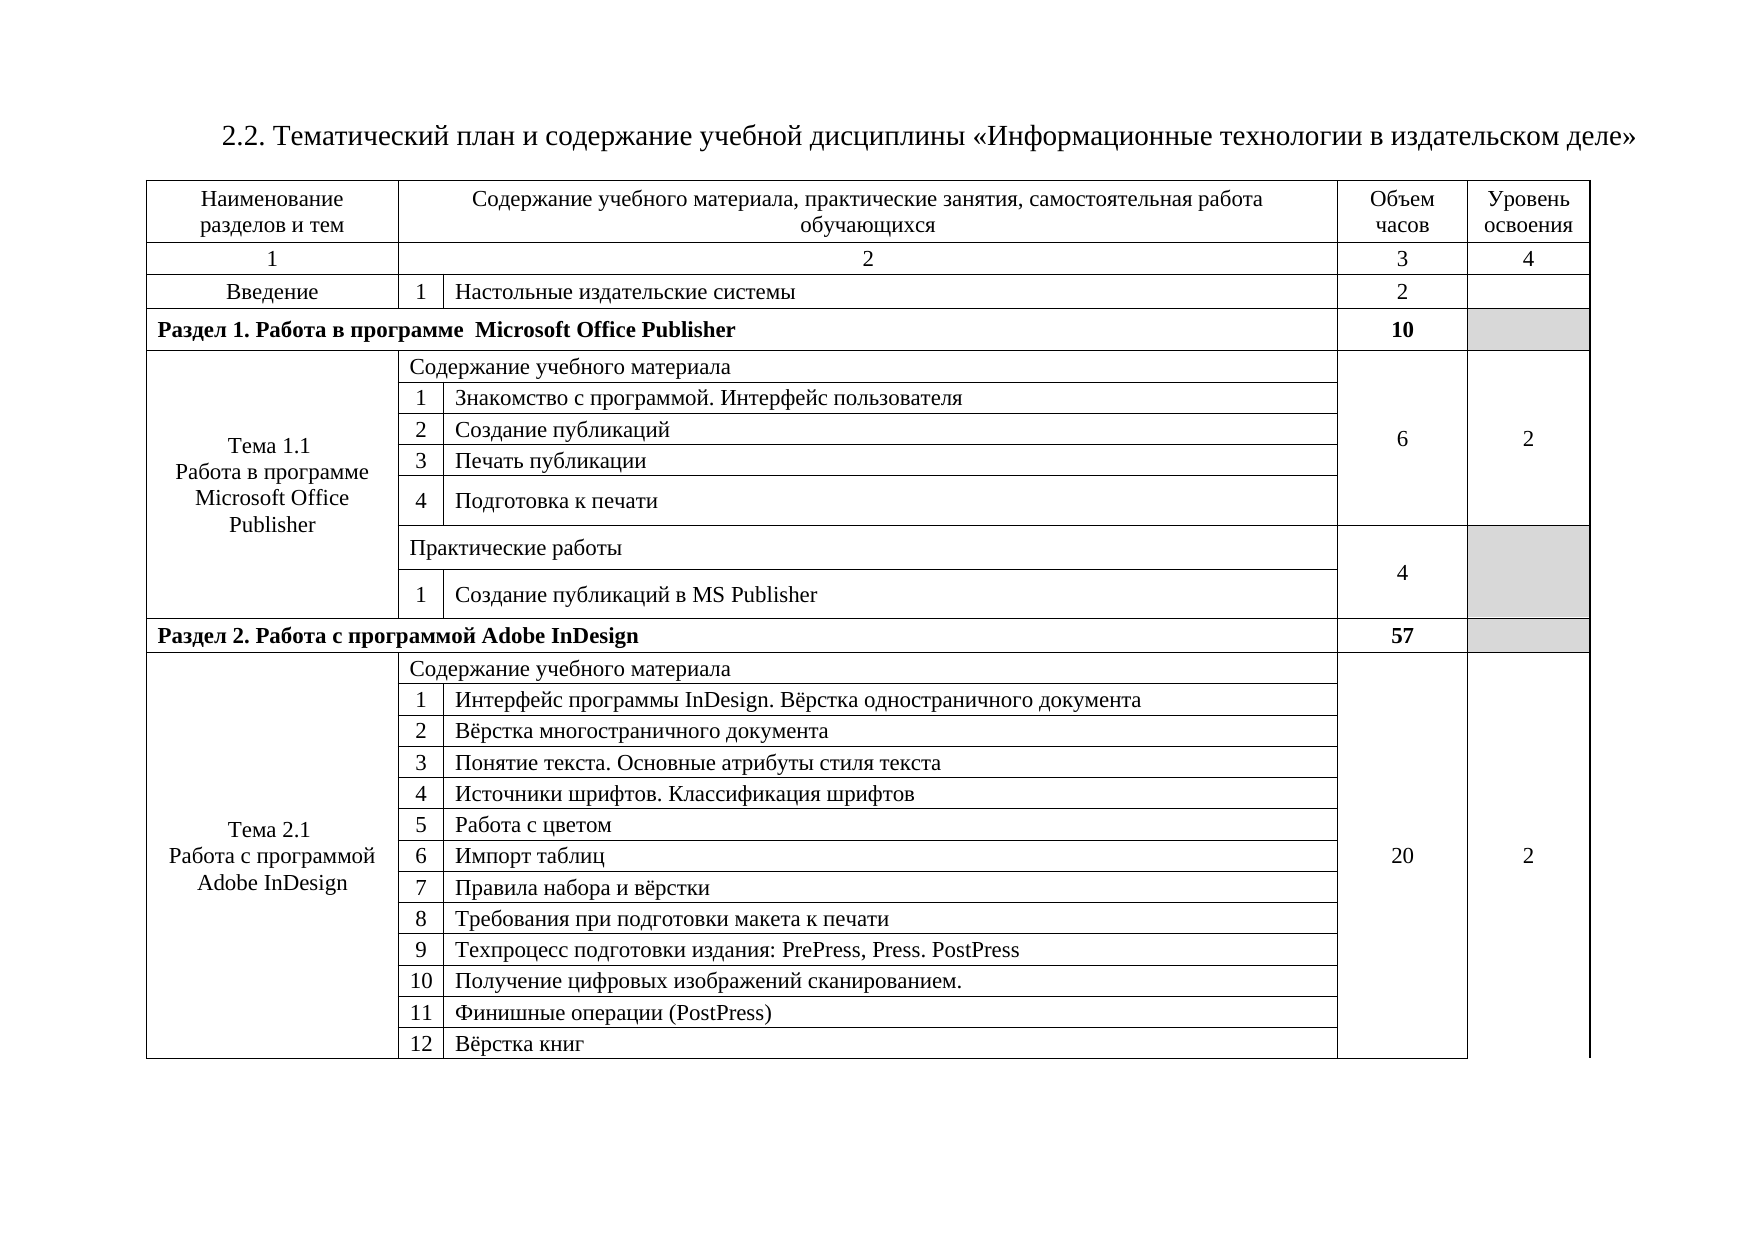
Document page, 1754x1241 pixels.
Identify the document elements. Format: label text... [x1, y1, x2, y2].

table_header Объем часов [1338, 181, 1467, 242]
table_cell 5 [399, 809, 443, 839]
table_header Уровень освоения [1468, 181, 1589, 242]
table_cell Раздел 2. Работа с программой Adobe InDesign [147, 619, 1337, 652]
table_cell Вёрстка книг [444, 1028, 1337, 1058]
table_cell 1 [399, 275, 443, 308]
table_cell Вёрстка многостраничного документа [444, 716, 1337, 746]
table_cell 4 [1468, 243, 1589, 273]
table_cell 6 [399, 841, 443, 871]
table_cell Содержание учебного материала [399, 653, 1337, 683]
table_cell 4 [399, 476, 443, 525]
table_header Наименование разделов и тем [147, 181, 398, 242]
table_cell [1468, 619, 1589, 652]
table_cell Практические работы [399, 526, 1337, 569]
table_cell Интерфейс программы InDesign. Вёрстка одностраничного документа [444, 684, 1337, 714]
table_cell 1 [399, 684, 443, 714]
table_cell Источники шрифтов. Классификация шрифтов [444, 778, 1337, 808]
table_cell Раздел 1. Работа в программе Microsoft Office Publisher [147, 309, 1337, 350]
table_cell 4 [1338, 526, 1467, 617]
table_cell 8 [399, 903, 443, 933]
table_cell 3 [399, 445, 443, 475]
table_cell 3 [399, 747, 443, 777]
table_cell Техпроцесс подготовки издания: PrePress, Press. PostPress [444, 934, 1337, 964]
table_cell 3 [1338, 243, 1467, 273]
table_cell 1 [399, 570, 443, 617]
table_cell Знакомство с программой. Интерфейс пользователя [444, 383, 1337, 413]
table_cell Тема 2.1 Работа с программой Adobe InDesign [147, 653, 398, 1058]
text 2.2. Тематический план и содержание учебной дисциплины «Информационные технологии в издательском деле» [148, 118, 1665, 152]
table_cell Работа с цветом [444, 809, 1337, 839]
table_cell [1468, 309, 1589, 350]
table_cell Тема 1.1 Работа в программе Microsoft Office Publisher [147, 351, 398, 617]
table_cell 2 [399, 414, 443, 444]
table_cell Подготовка к печати [444, 476, 1337, 525]
table_cell 2 [1338, 275, 1467, 308]
table_cell Правила набора и вёрстки [444, 872, 1337, 902]
table_cell 2 [1468, 653, 1589, 1058]
table_cell 10 [399, 966, 443, 996]
table_cell 2 [399, 243, 1337, 273]
table_cell 2 [399, 716, 443, 746]
table_cell Создание публикаций [444, 414, 1337, 444]
table_cell Настольные издательские системы [444, 275, 1337, 308]
table_cell 57 [1338, 619, 1467, 652]
table_cell 7 [399, 872, 443, 902]
table_cell 6 [1338, 351, 1467, 525]
table_header Содержание учебного материала, практические занятия, самостоятельная работа обучающихся [399, 181, 1337, 242]
table_cell Содержание учебного материала [399, 351, 1337, 382]
table_cell [1468, 526, 1589, 617]
table_cell [1468, 275, 1589, 308]
table_cell 10 [1338, 309, 1467, 350]
table_cell Получение цифровых изображений сканированием. [444, 966, 1337, 996]
table_cell Создание публикаций в MS Publisher [444, 570, 1337, 617]
table_cell Понятие текста. Основные атрибуты стиля текста [444, 747, 1337, 777]
table_cell Финишные операции (PostPress) [444, 997, 1337, 1027]
table_cell 12 [399, 1028, 443, 1058]
table_cell 2 [1468, 351, 1589, 525]
table_cell 1 [399, 383, 443, 413]
table_cell Печать публикации [444, 445, 1337, 475]
table_cell 20 [1338, 653, 1467, 1058]
table_cell 4 [399, 778, 443, 808]
table_cell 9 [399, 934, 443, 964]
table_cell 1 [147, 243, 398, 273]
table_cell Импорт таблиц [444, 841, 1337, 871]
table_cell 11 [399, 997, 443, 1027]
table_cell Требования при подготовки макета к печати [444, 903, 1337, 933]
table_cell Введение [147, 275, 398, 308]
